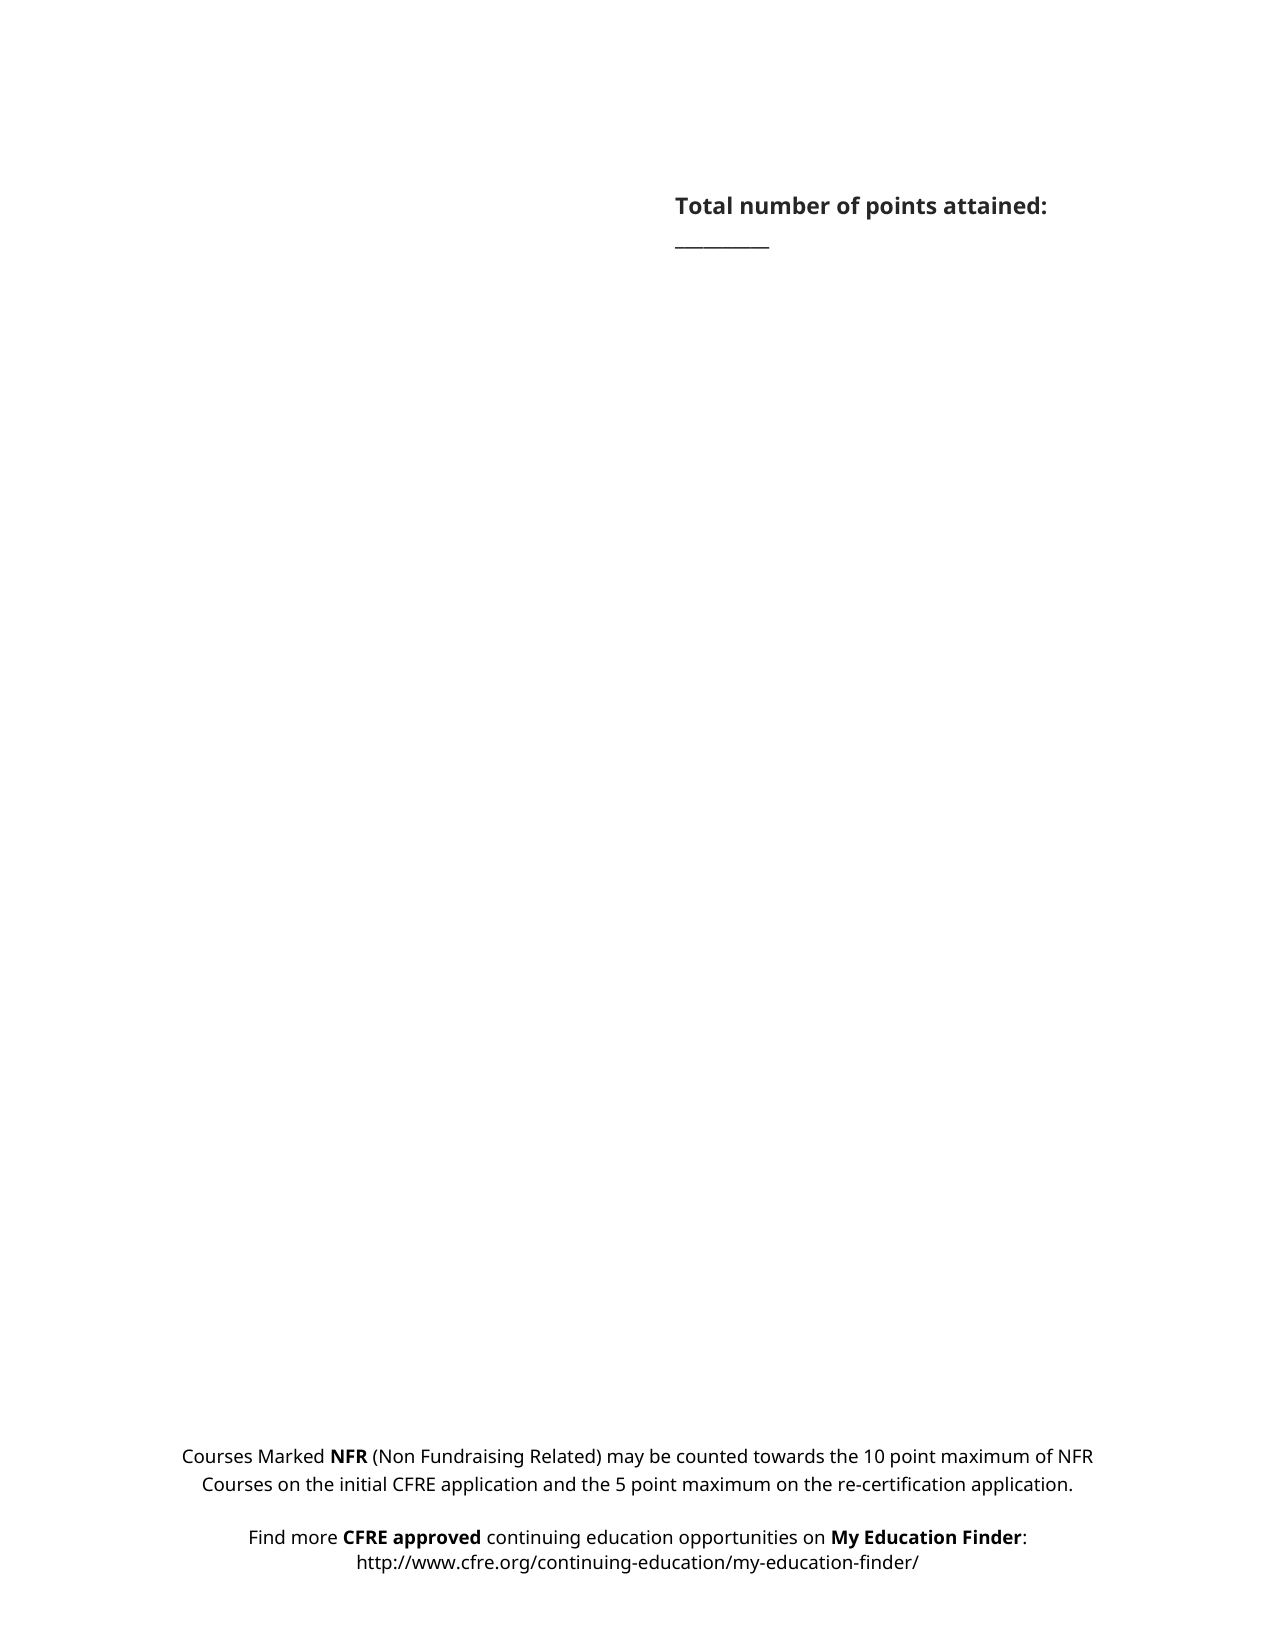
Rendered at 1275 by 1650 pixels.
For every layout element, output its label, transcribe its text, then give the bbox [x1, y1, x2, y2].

subtitle Total number of points attained: __________ [675, 189, 1125, 252]
